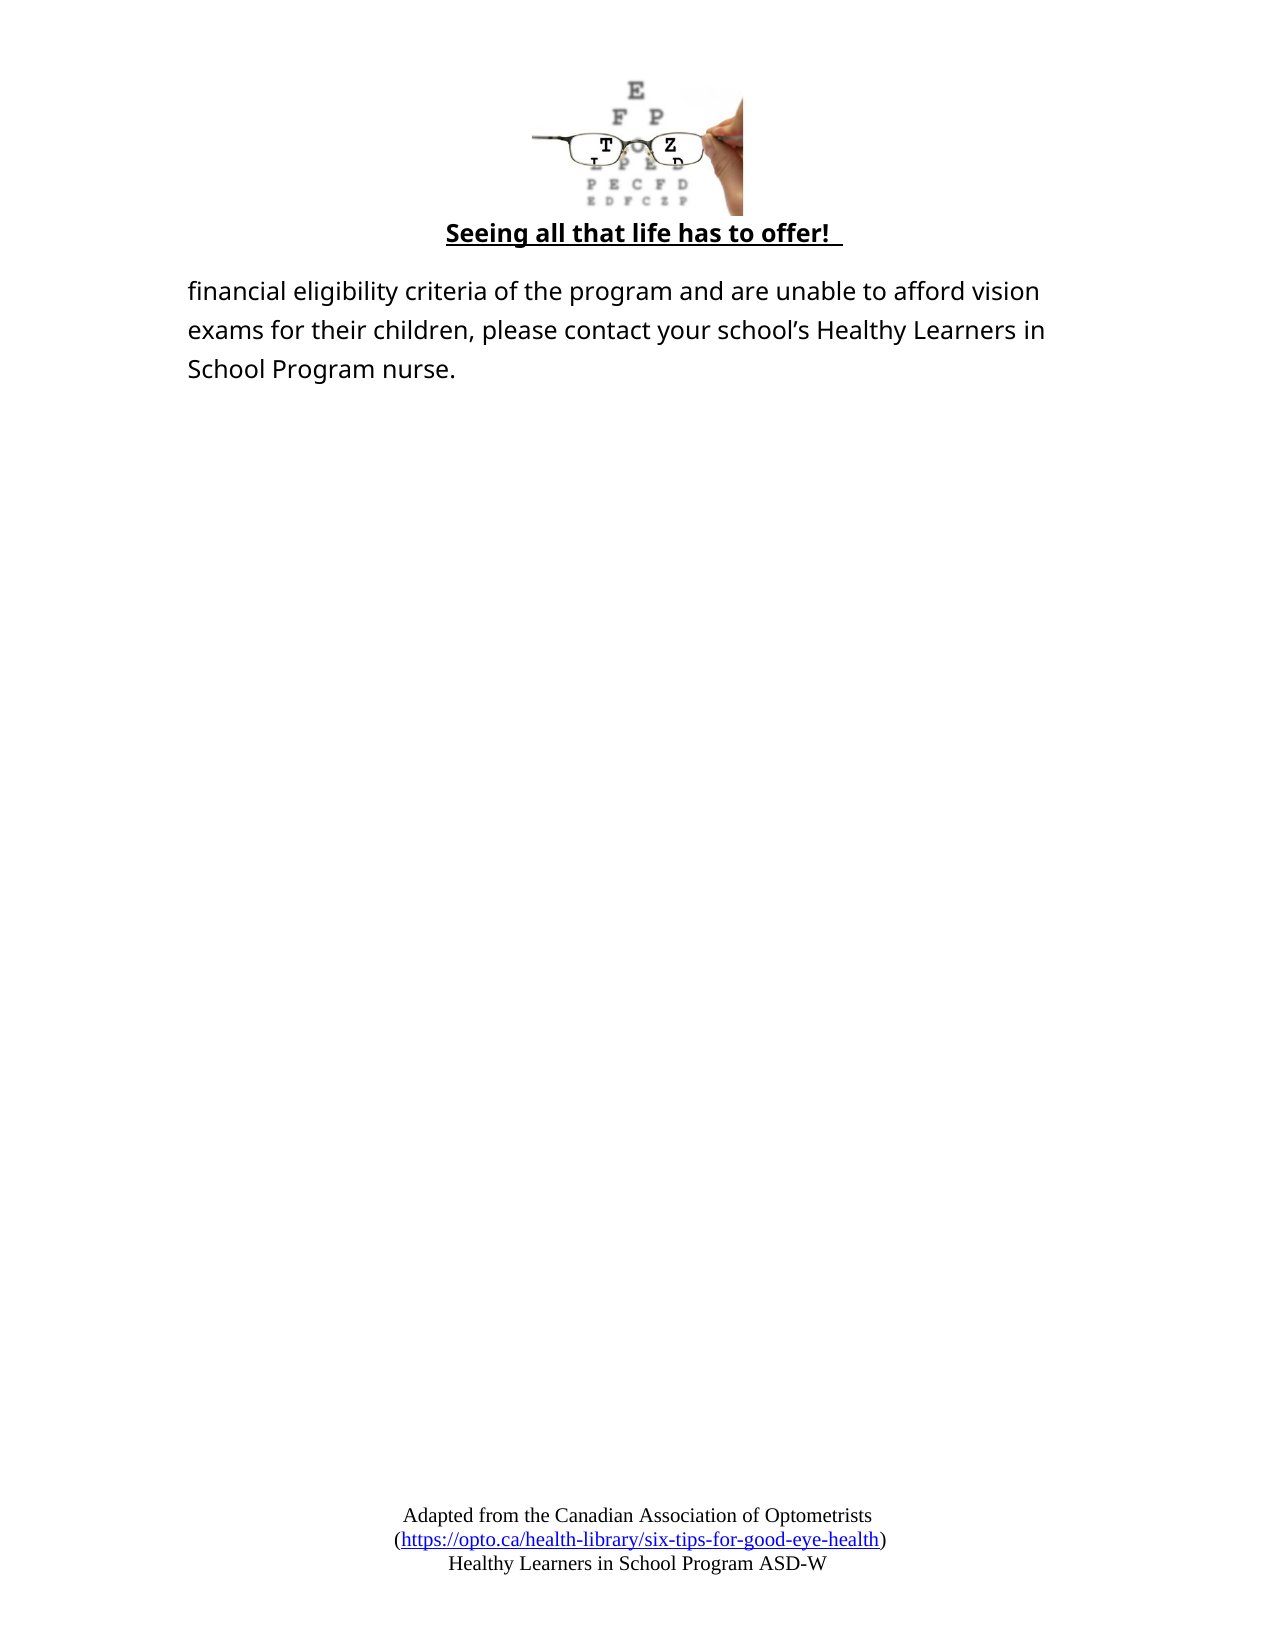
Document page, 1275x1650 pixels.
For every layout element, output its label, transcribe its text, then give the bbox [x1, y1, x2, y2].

picture [531, 75, 744, 216]
